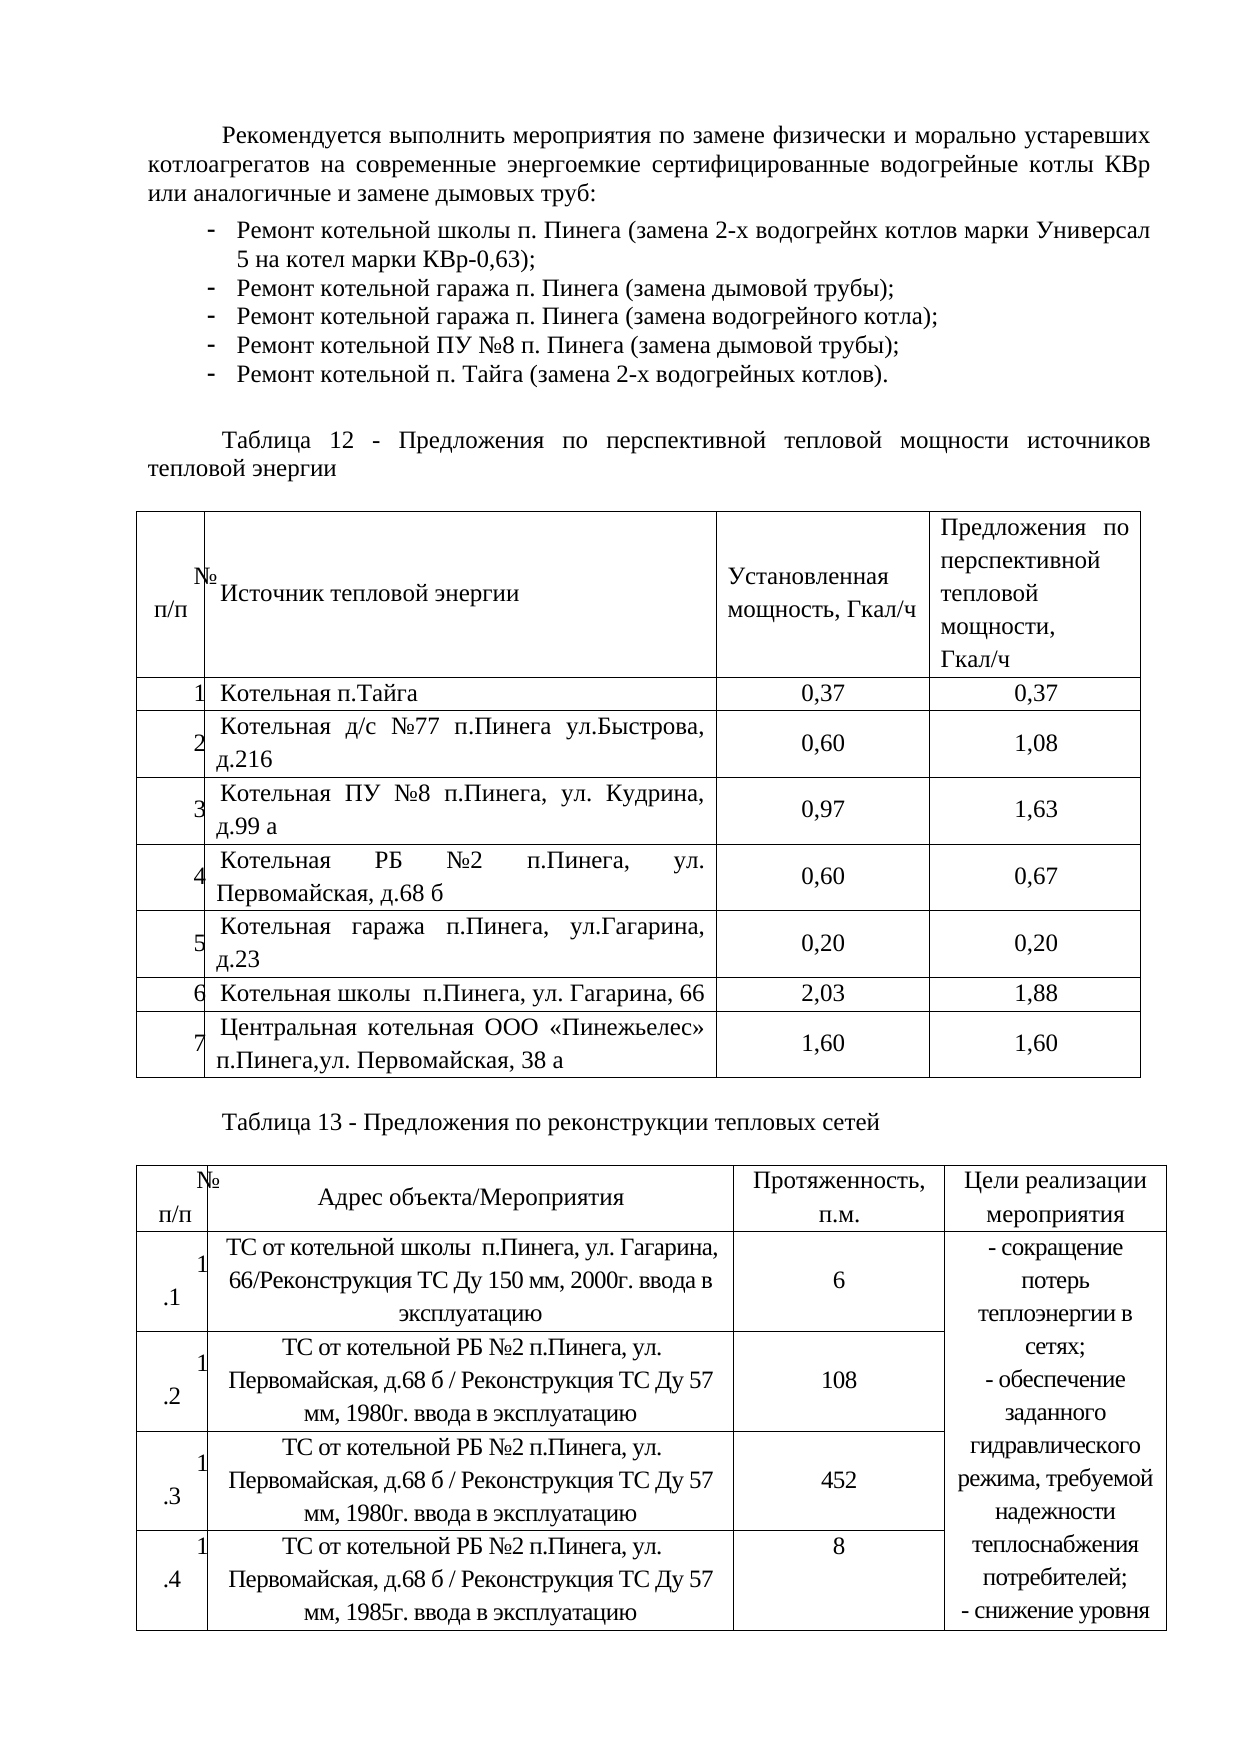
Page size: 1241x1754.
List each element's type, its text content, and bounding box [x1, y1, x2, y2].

table_cell 0,97 [717, 778, 929, 844]
table_cell 2 [137, 711, 204, 777]
table_header № п/п [137, 512, 204, 677]
table_header Цели реализации мероприятия [945, 1166, 1166, 1231]
table_cell ТС от котельной РБ №2 п.Пинега, ул. Первомайская, д.68 б / Реконструкция ТС Ду 57 мм, 1980г. ввода в эксплуатацию [208, 1332, 733, 1431]
list Ремонт котельной гаража п. Пинега (замена водогрейного котла); [207, 301, 1152, 330]
text Таблица 12 - Предложения по перспективной тепловой мощности источников тепловой энергии [148, 425, 1152, 482]
list Ремонт котельной школы п. Пинега (замена 2-х водогрейнх котлов марки Универсал 5 на котел марки КВр-0,63); [207, 215, 1152, 273]
table_cell 0,20 [717, 911, 929, 977]
list Ремонт котельной ПУ №8 п. Пинега (замена дымовой трубы); [207, 330, 1152, 359]
table_cell Котельная гаража п.Пинега, ул.Гагарина, д.23 [205, 911, 716, 977]
table_cell 7 [137, 1012, 204, 1077]
table_header Установленная мощность, Гкал/ч [717, 512, 929, 677]
table_cell Котельная ПУ №8 п.Пинега, ул. Кудрина, д.99 а [205, 778, 716, 844]
table_header № п/п [137, 1166, 207, 1231]
table_cell Центральная котельная ООО «Пинежьелес» п.Пинега,ул. Первомайская, 38 а [205, 1012, 716, 1077]
table_cell 0,60 [717, 711, 929, 777]
table_cell 108 [734, 1332, 944, 1431]
table_cell 1.1 [137, 1232, 207, 1331]
list Ремонт котельной п. Тайга (замена 2-х водогрейных котлов). [207, 359, 1152, 388]
table_cell 1,60 [930, 1012, 1140, 1077]
table_cell 6 [137, 978, 204, 1011]
table_cell 3 [137, 778, 204, 844]
table_cell 4 [137, 845, 204, 910]
table_cell 1.3 [137, 1432, 207, 1530]
table_cell 5 [137, 911, 204, 977]
table_cell 0,37 [717, 678, 929, 710]
table_header Адрес объекта/Мероприятия [208, 1166, 733, 1231]
table_cell 1,88 [930, 978, 1140, 1011]
text Таблица 13 - Предложения по реконструкции тепловых сетей [148, 1107, 1152, 1136]
table_cell Котельная РБ №2 п.Пинега, ул. Первомайская, д.68 б [205, 845, 716, 910]
table_cell 1.2 [137, 1332, 207, 1431]
table_cell 1 [137, 678, 204, 710]
table_cell 1,60 [717, 1012, 929, 1077]
table_cell 0,20 [930, 911, 1140, 977]
table_cell ТС от котельной РБ №2 п.Пинега, ул. Первомайская, д.68 б / Реконструкция ТС Ду 57 мм, 1985г. ввода в эксплуатацию [208, 1531, 733, 1630]
text Рекомендуется выполнить мероприятия по замене физически и морально устаревших котлоагрегатов на современные энергоемкие сертифицированные водогрейные котлы КВр или аналогичные и замене дымовых труб: [148, 121, 1152, 207]
list Ремонт котельной гаража п. Пинега (замена дымовой трубы); [207, 273, 1152, 301]
table_header Протяженность, п.м. [734, 1166, 944, 1231]
table_cell 0,37 [930, 678, 1140, 710]
table_cell 8 [734, 1531, 944, 1630]
table_cell 1,63 [930, 778, 1140, 844]
table_cell 1,08 [930, 711, 1140, 777]
table_cell ТС от котельной школы п.Пинега, ул. Гагарина, 66/Реконструкция ТС Ду 150 мм, 2000г. ввода в эксплуатацию [208, 1232, 733, 1331]
table_cell 2,03 [717, 978, 929, 1011]
table_cell 1.4 [137, 1531, 207, 1630]
table_cell 6 [734, 1232, 944, 1331]
table_cell ТС от котельной РБ №2 п.Пинега, ул. Первомайская, д.68 б / Реконструкция ТС Ду 57 мм, 1980г. ввода в эксплуатацию [208, 1432, 733, 1530]
table_cell - сокращение потерь теплоэнергии в сетях; - обеспечение заданного гидравлического режима, требуемой надежности теплоснабжения потребителей; - снижение уровня износа объектов; - повышение качества и надежности коммунальных услуг. [945, 1232, 1166, 1630]
table_cell 0,60 [717, 845, 929, 910]
table_cell 452 [734, 1432, 944, 1530]
table_cell 0,67 [930, 845, 1140, 910]
table_header Источник тепловой энергии [205, 512, 716, 677]
table_cell Котельная школы п.Пинега, ул. Гагарина, 66 [205, 978, 716, 1011]
table_header Предложения по перспективной тепловой мощности, Гкал/ч [930, 512, 1140, 677]
table_cell Котельная п.Тайга [205, 678, 716, 710]
table_cell Котельная д/с №77 п.Пинега ул.Быстрова, д.216 [205, 711, 716, 777]
